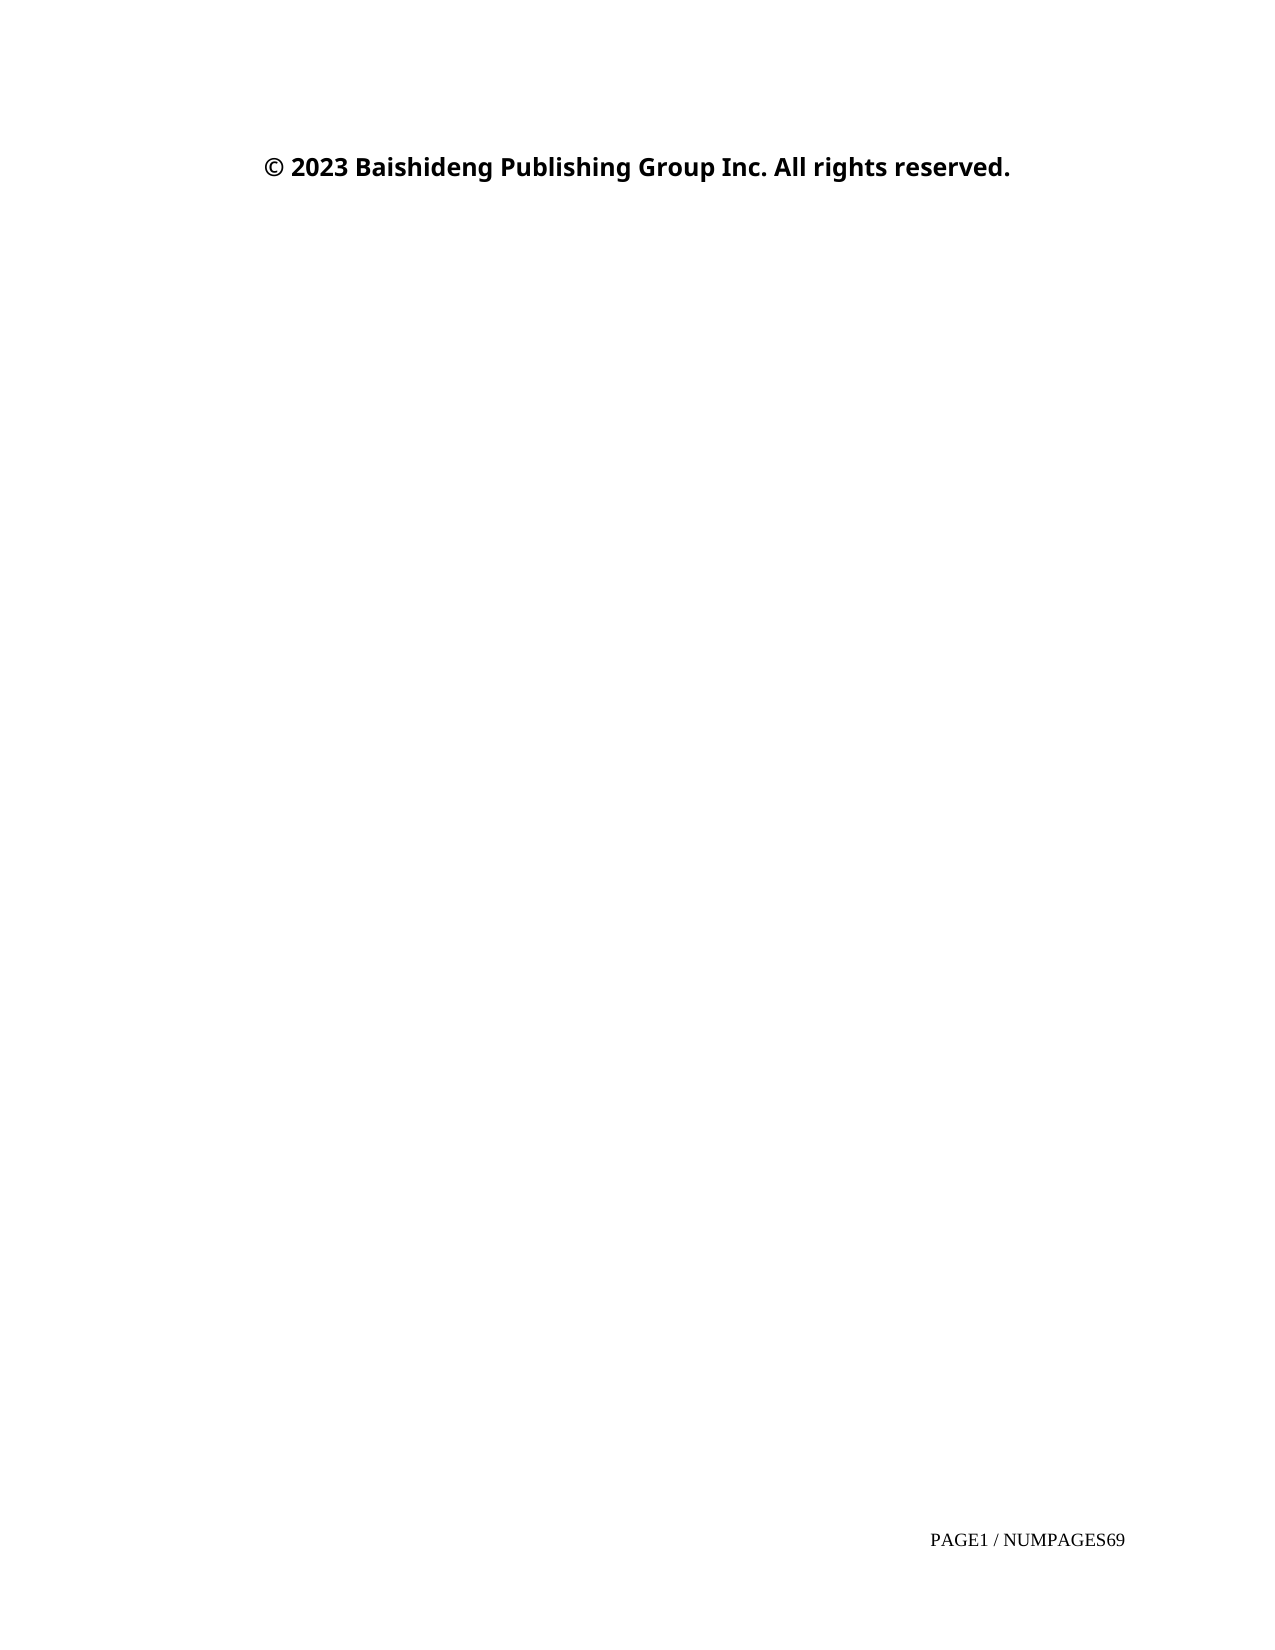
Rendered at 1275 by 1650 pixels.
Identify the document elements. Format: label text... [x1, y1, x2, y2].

text © 2023 Baishideng Publishing Group Inc. All rights reserved. [150, 150, 1125, 184]
